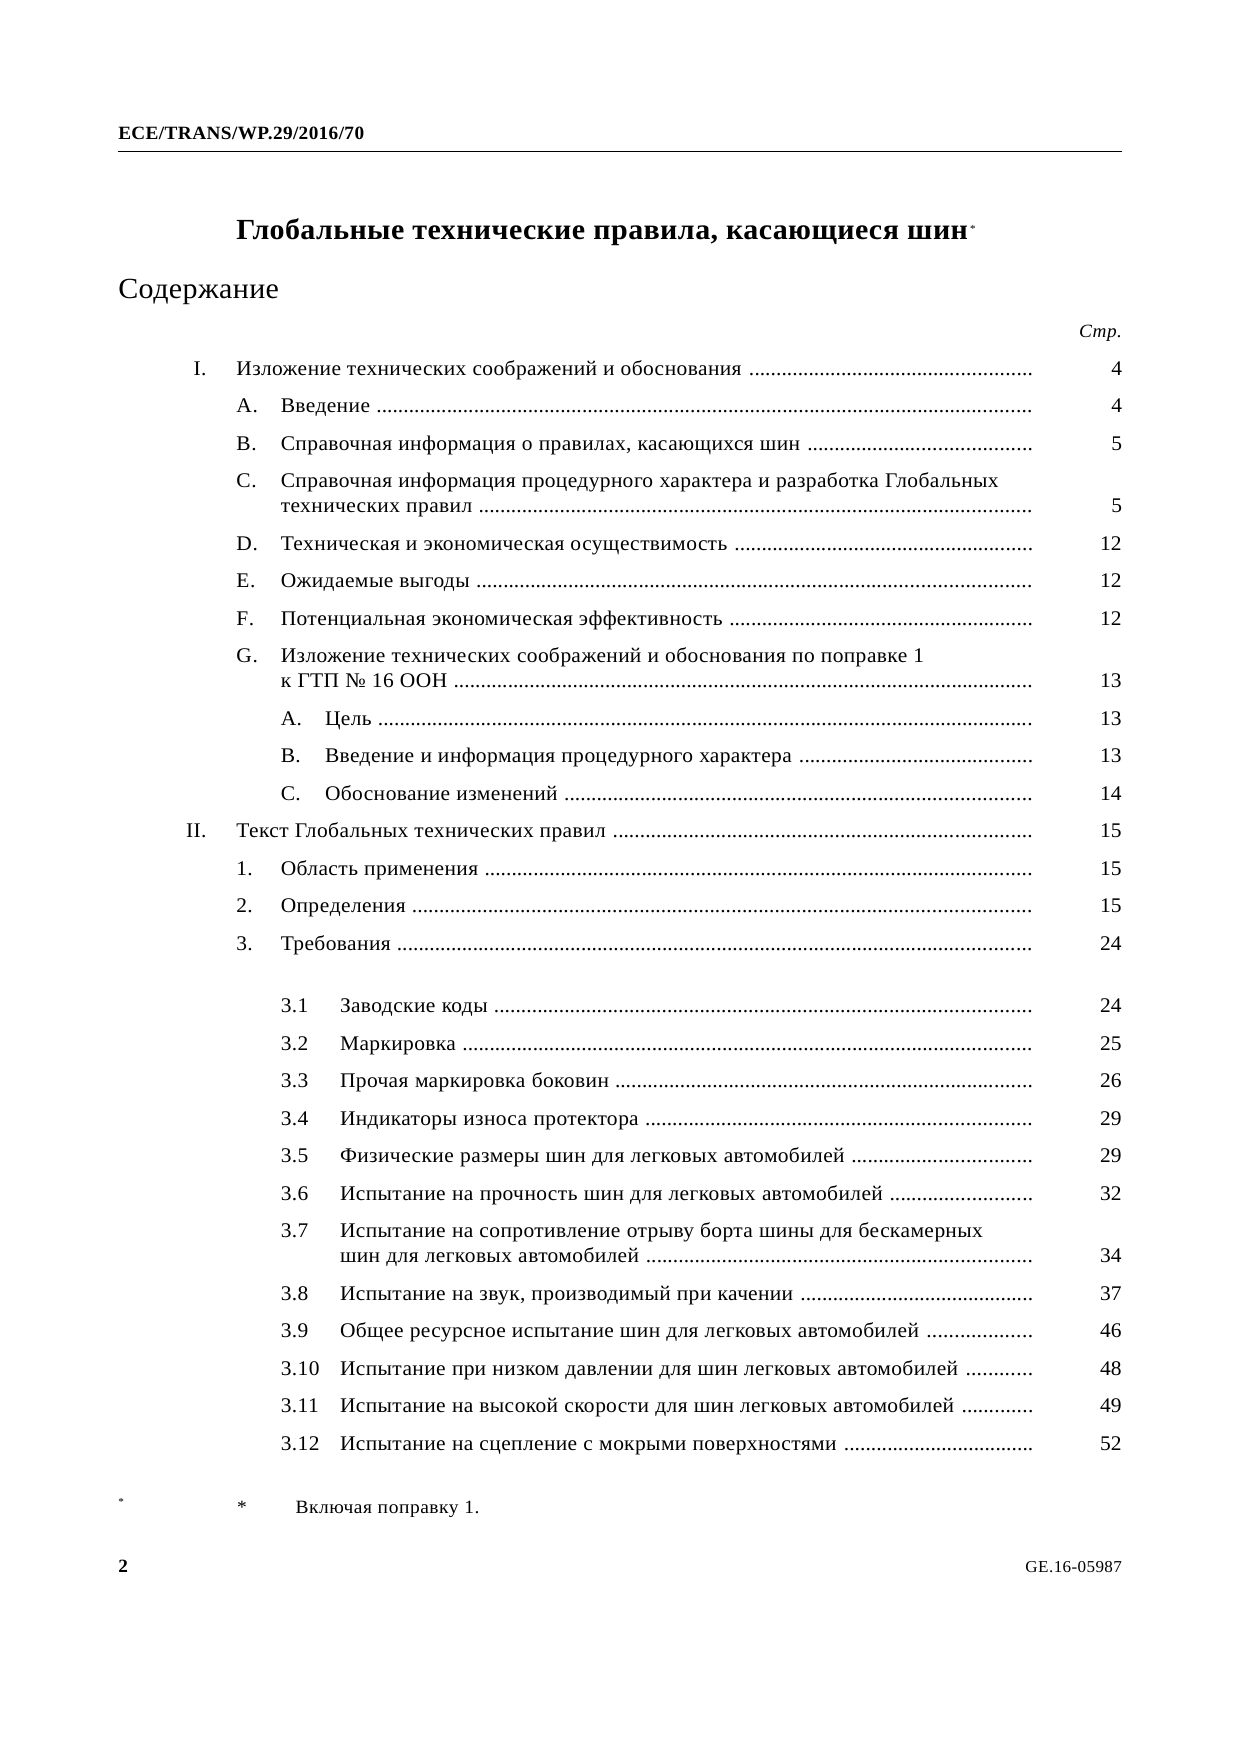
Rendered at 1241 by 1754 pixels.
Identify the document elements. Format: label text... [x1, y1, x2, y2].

text F. Потенциальная экономическая эффективность 12 [118, 604, 1122, 629]
text 2. Определения 15 [118, 892, 1122, 917]
text A. Цель 13 [118, 704, 1122, 729]
text 3.6 Испытание на прочность шин для легковых автомобилей 32 [118, 1179, 1122, 1204]
text 3.9 Общее ресурсное испытание шин для легковых автомобилей 46 [118, 1317, 1122, 1342]
text B. Справочная информация о правилах, касающихся шин 5 [118, 429, 1122, 454]
text D. Техническая и экономическая осуществимость 12 [118, 529, 1122, 554]
text 3.12 Испытание на сцепление с мокрыми поверхностями 52 [118, 1429, 1122, 1454]
text 3.8 Испытание на звук, производимый при качении 37 [118, 1279, 1122, 1304]
text G. Изложение технических соображений и обоснования по поправке 1 к ГТП № 16 ООН 13 [118, 642, 1122, 692]
text 3.4 Индикаторы износа протектора 29 [118, 1104, 1122, 1129]
text 3.2 Маркировка 25 [118, 1029, 1122, 1054]
text Глобальные технические правила, касающиеся шин* [118, 215, 1004, 246]
text 3. Требования 24 [118, 929, 1122, 979]
text I. Изложение технических соображений и обоснования 4 [118, 354, 1122, 379]
text C. Справочная информация процедурного характера и разработка Глобальных технических правил 5 [118, 467, 1122, 517]
text C. Обоснование изменений 14 [118, 779, 1122, 804]
text 3.11 Испытание на высокой скорости для шин легковых автомобилей 49 [118, 1392, 1122, 1417]
text 3.5 Физические размеры шин для легковых автомобилей 29 [118, 1142, 1122, 1167]
text 3.1 Заводские коды 24 [118, 992, 1122, 1017]
text E. Ожидаемые выгоды 12 [118, 567, 1122, 592]
text A. Введение 4 [118, 392, 1122, 417]
text Стр. [148, 317, 1122, 342]
text 3.10 Испытание при низком давлении для шин легковых автомобилей 48 [118, 1354, 1122, 1379]
text Содержание [118, 271, 1122, 304]
text B. Введение и информация процедурного характера 13 [118, 742, 1122, 767]
text 3.3 Прочая маркировка боковин 26 [118, 1067, 1122, 1092]
text II. Текст Глобальных технических правил 15 [118, 817, 1122, 842]
text 3.7 Испытание на сопротивление отрыву борта шины для бескамерных шин для легковых автомобилей 34 [118, 1217, 1122, 1267]
text 1. Область применения 15 [118, 854, 1122, 879]
